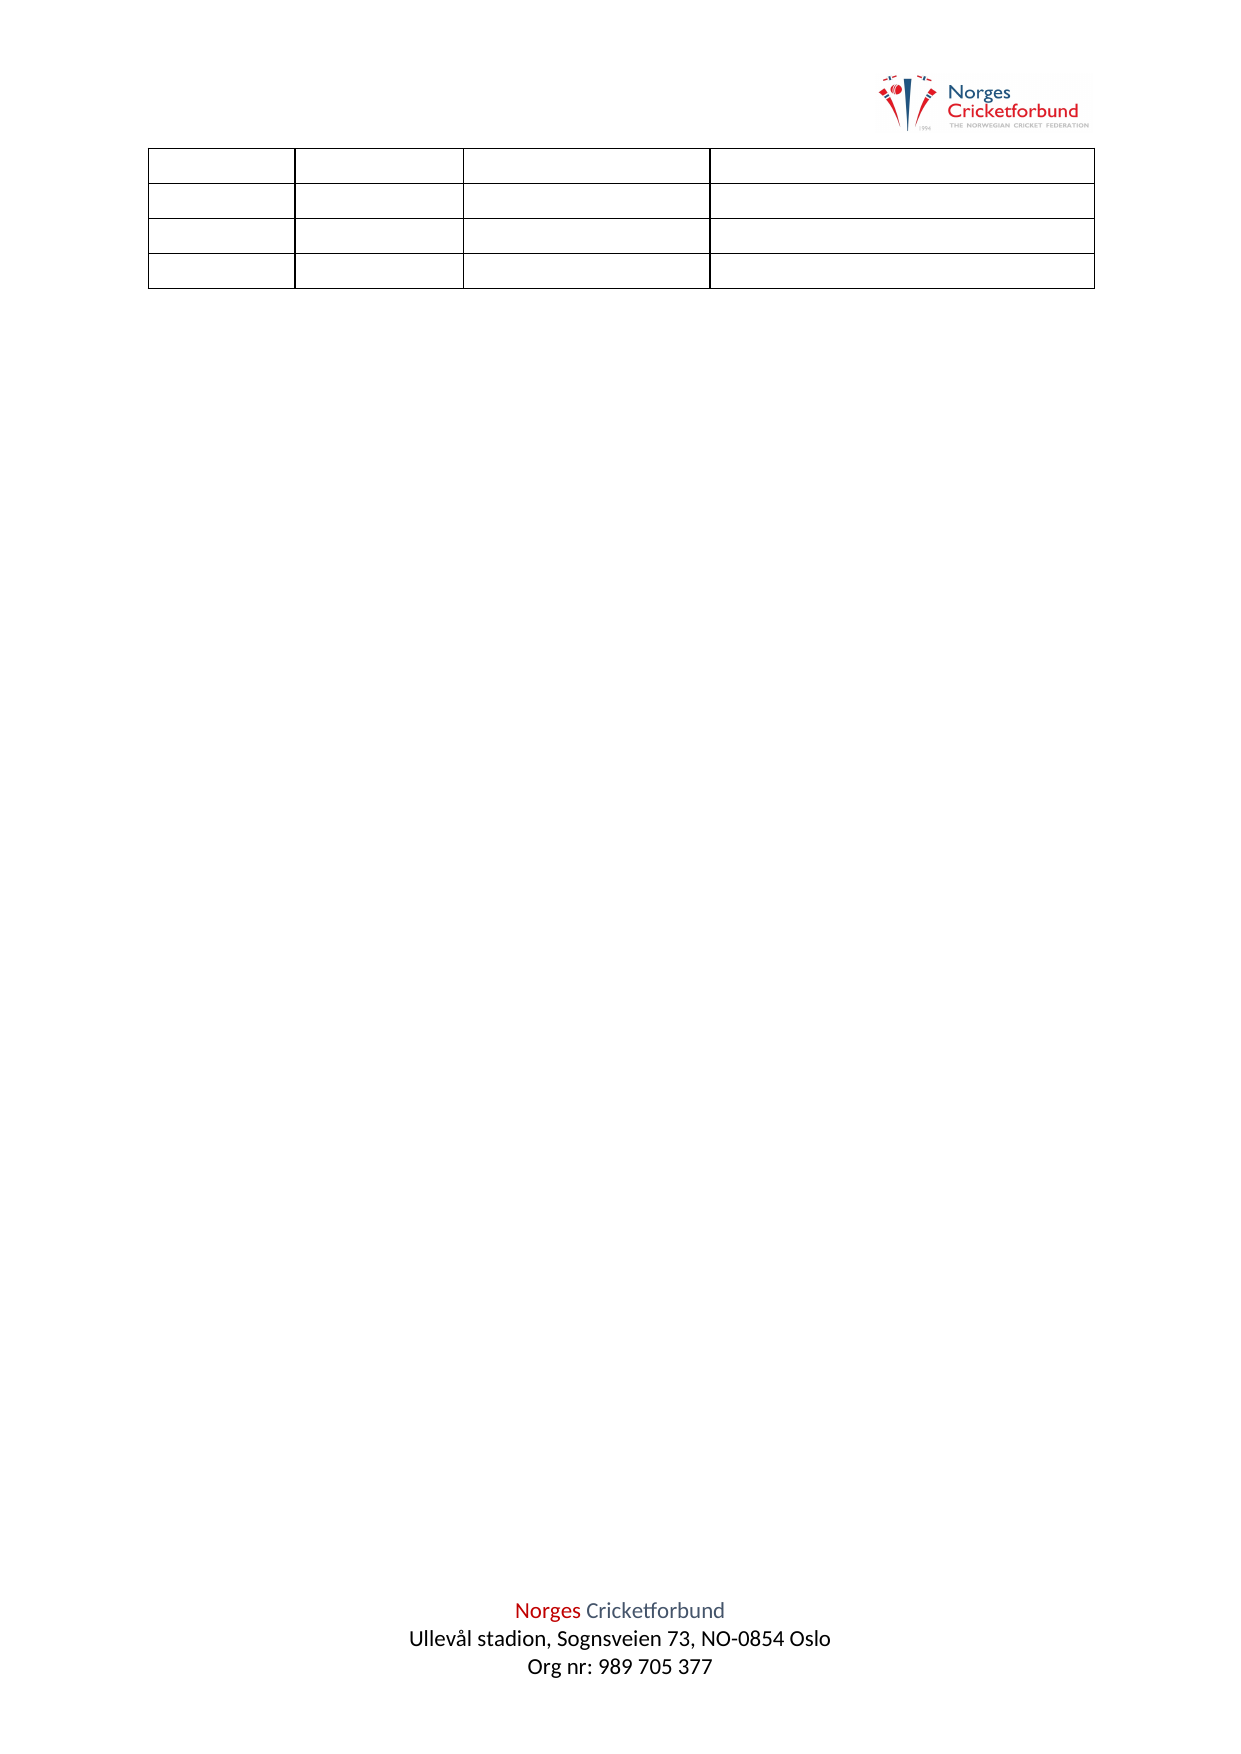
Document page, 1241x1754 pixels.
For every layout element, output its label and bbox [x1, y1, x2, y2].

table_cell [296, 184, 463, 218]
table_cell [149, 149, 294, 183]
table_cell [296, 149, 463, 183]
table_cell [711, 254, 1094, 288]
table_cell [149, 254, 294, 288]
table_cell [711, 184, 1094, 218]
table_cell [464, 149, 709, 183]
table_cell [711, 149, 1094, 183]
table_cell [464, 219, 709, 253]
table_cell [464, 254, 709, 288]
table_cell [149, 184, 294, 218]
table_cell [296, 254, 463, 288]
table_cell [296, 219, 463, 253]
table_cell [149, 219, 294, 253]
table_cell [711, 219, 1094, 253]
table_cell [464, 184, 709, 218]
picture [875, 73, 1093, 133]
